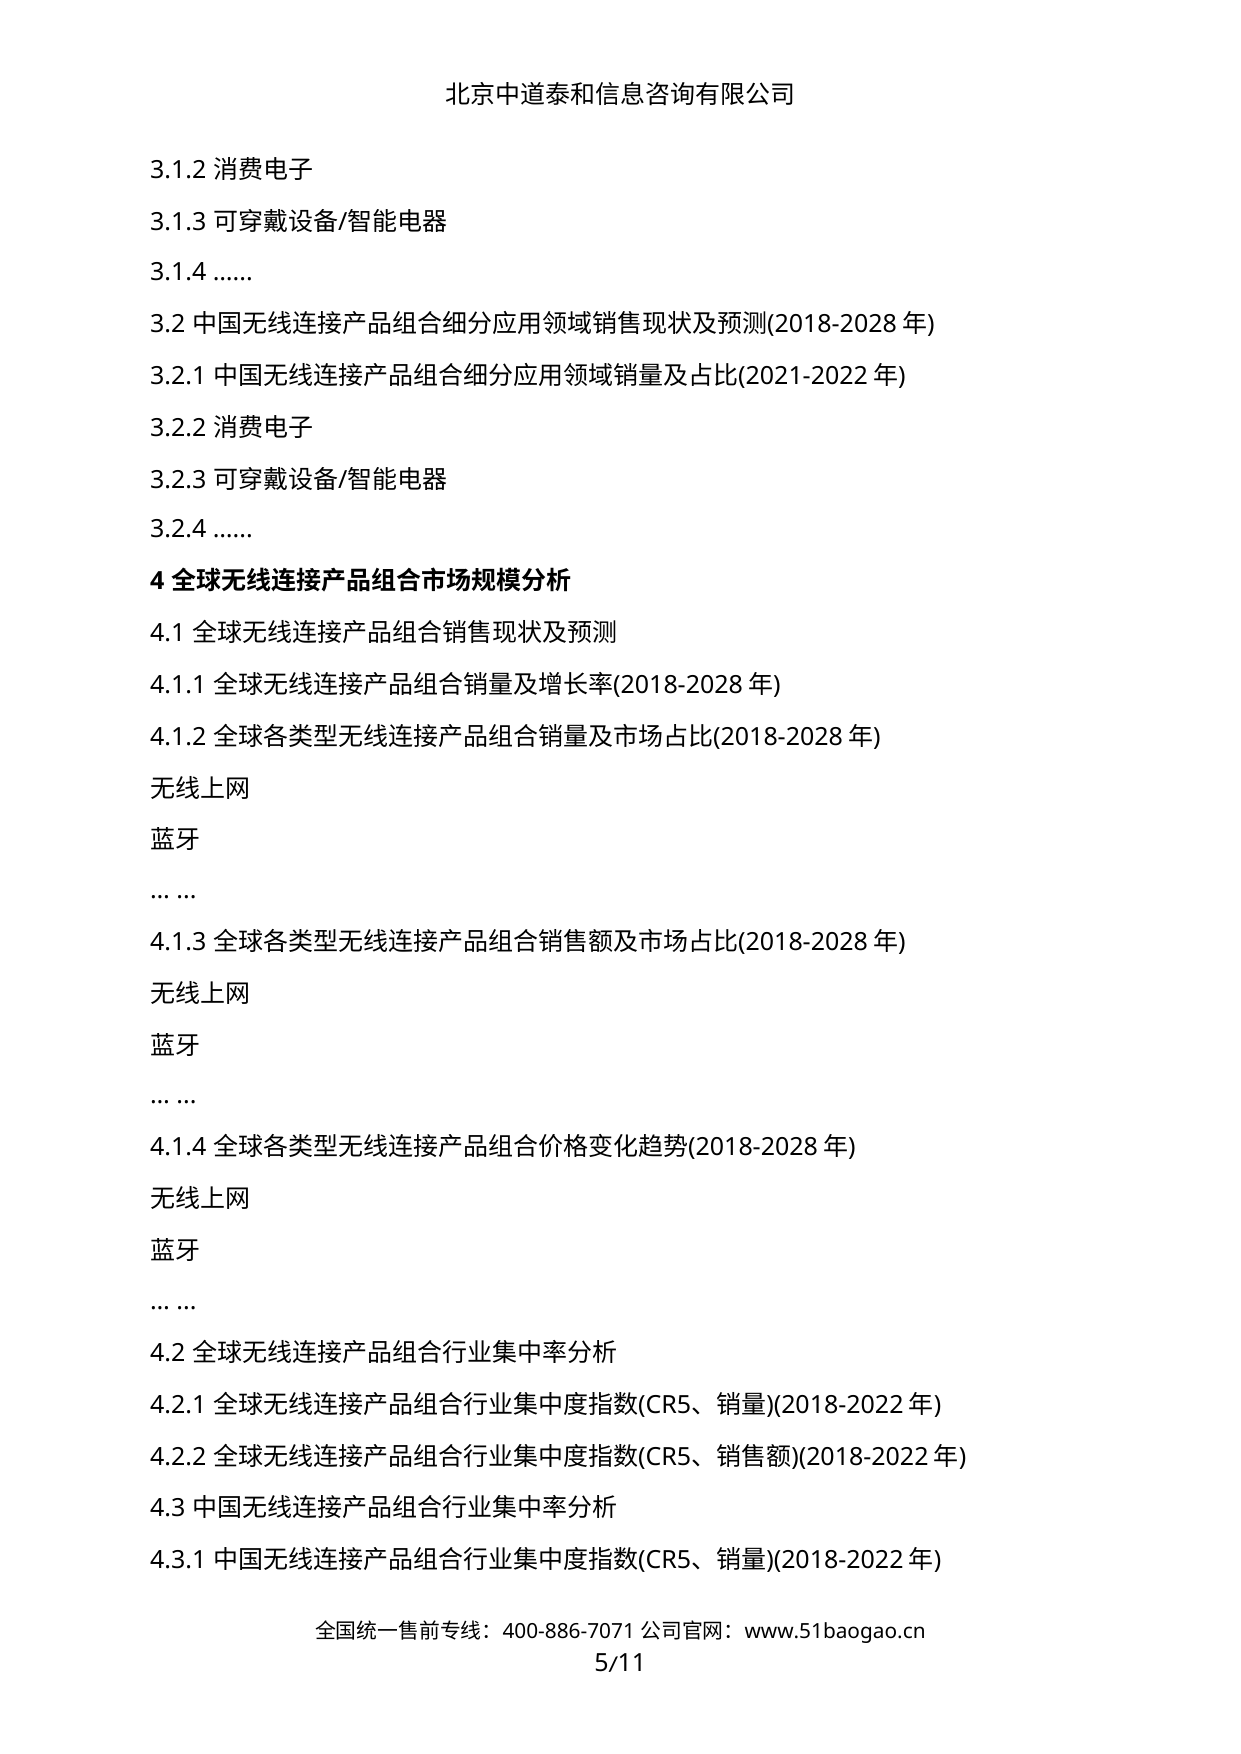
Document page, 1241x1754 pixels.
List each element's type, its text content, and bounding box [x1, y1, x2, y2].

text 4.2 全球无线连接产品组合行业集中率分析 [150, 1332, 1090, 1368]
text 蓝牙 [150, 820, 1090, 856]
text 4.1.4 全球各类型无线连接产品组合价格变化趋势(2018-2028年) [150, 1127, 1090, 1163]
text 3.2.3 可穿戴设备/智能电器 [150, 459, 1090, 495]
text 4.3 中国无线连接产品组合行业集中率分析 [150, 1488, 1090, 1524]
text 3.1.4 …... [150, 254, 1090, 288]
text 蓝牙 [150, 1025, 1090, 1062]
text 4.1.1 全球无线连接产品组合销量及增长率(2018-2028年) [150, 664, 1090, 701]
text 3.2.4 …... [150, 511, 1090, 545]
text 3.1.3 可穿戴设备/智能电器 [150, 202, 1090, 238]
text 3.2.2 消费电子 [150, 407, 1090, 443]
text 3.1.2 消费电子 [150, 150, 1090, 186]
text 4.3.1 中国无线连接产品组合行业集中度指数(CR5、销量)(2018-2022年) [150, 1540, 1090, 1576]
text 4.2.1 全球无线连接产品组合行业集中度指数(CR5、销量)(2018-2022年) [150, 1384, 1090, 1420]
text 4.1 全球无线连接产品组合销售现状及预测 [150, 612, 1090, 649]
text 蓝牙 [150, 1231, 1090, 1267]
text 无线上网 [150, 973, 1090, 1010]
text … ... [150, 1077, 1090, 1111]
text 4.1.2 全球各类型无线连接产品组合销量及市场占比(2018-2028年) [150, 716, 1090, 752]
text 3.2.1 中国无线连接产品组合细分应用领域销量及占比(2021-2022年) [150, 355, 1090, 392]
text 4.1.3 全球各类型无线连接产品组合销售额及市场占比(2018-2028年) [150, 922, 1090, 958]
text … ... [150, 1282, 1090, 1317]
text 4 全球无线连接产品组合市场规模分析 [150, 561, 1090, 597]
text 无线上网 [150, 1179, 1090, 1215]
text 4.2.2 全球无线连接产品组合行业集中度指数(CR5、销售额)(2018-2022年) [150, 1436, 1090, 1472]
text … ... [150, 872, 1090, 906]
text 3.2 中国无线连接产品组合细分应用领域销售现状及预测(2018-2028年) [150, 303, 1090, 340]
text 无线上网 [150, 768, 1090, 804]
